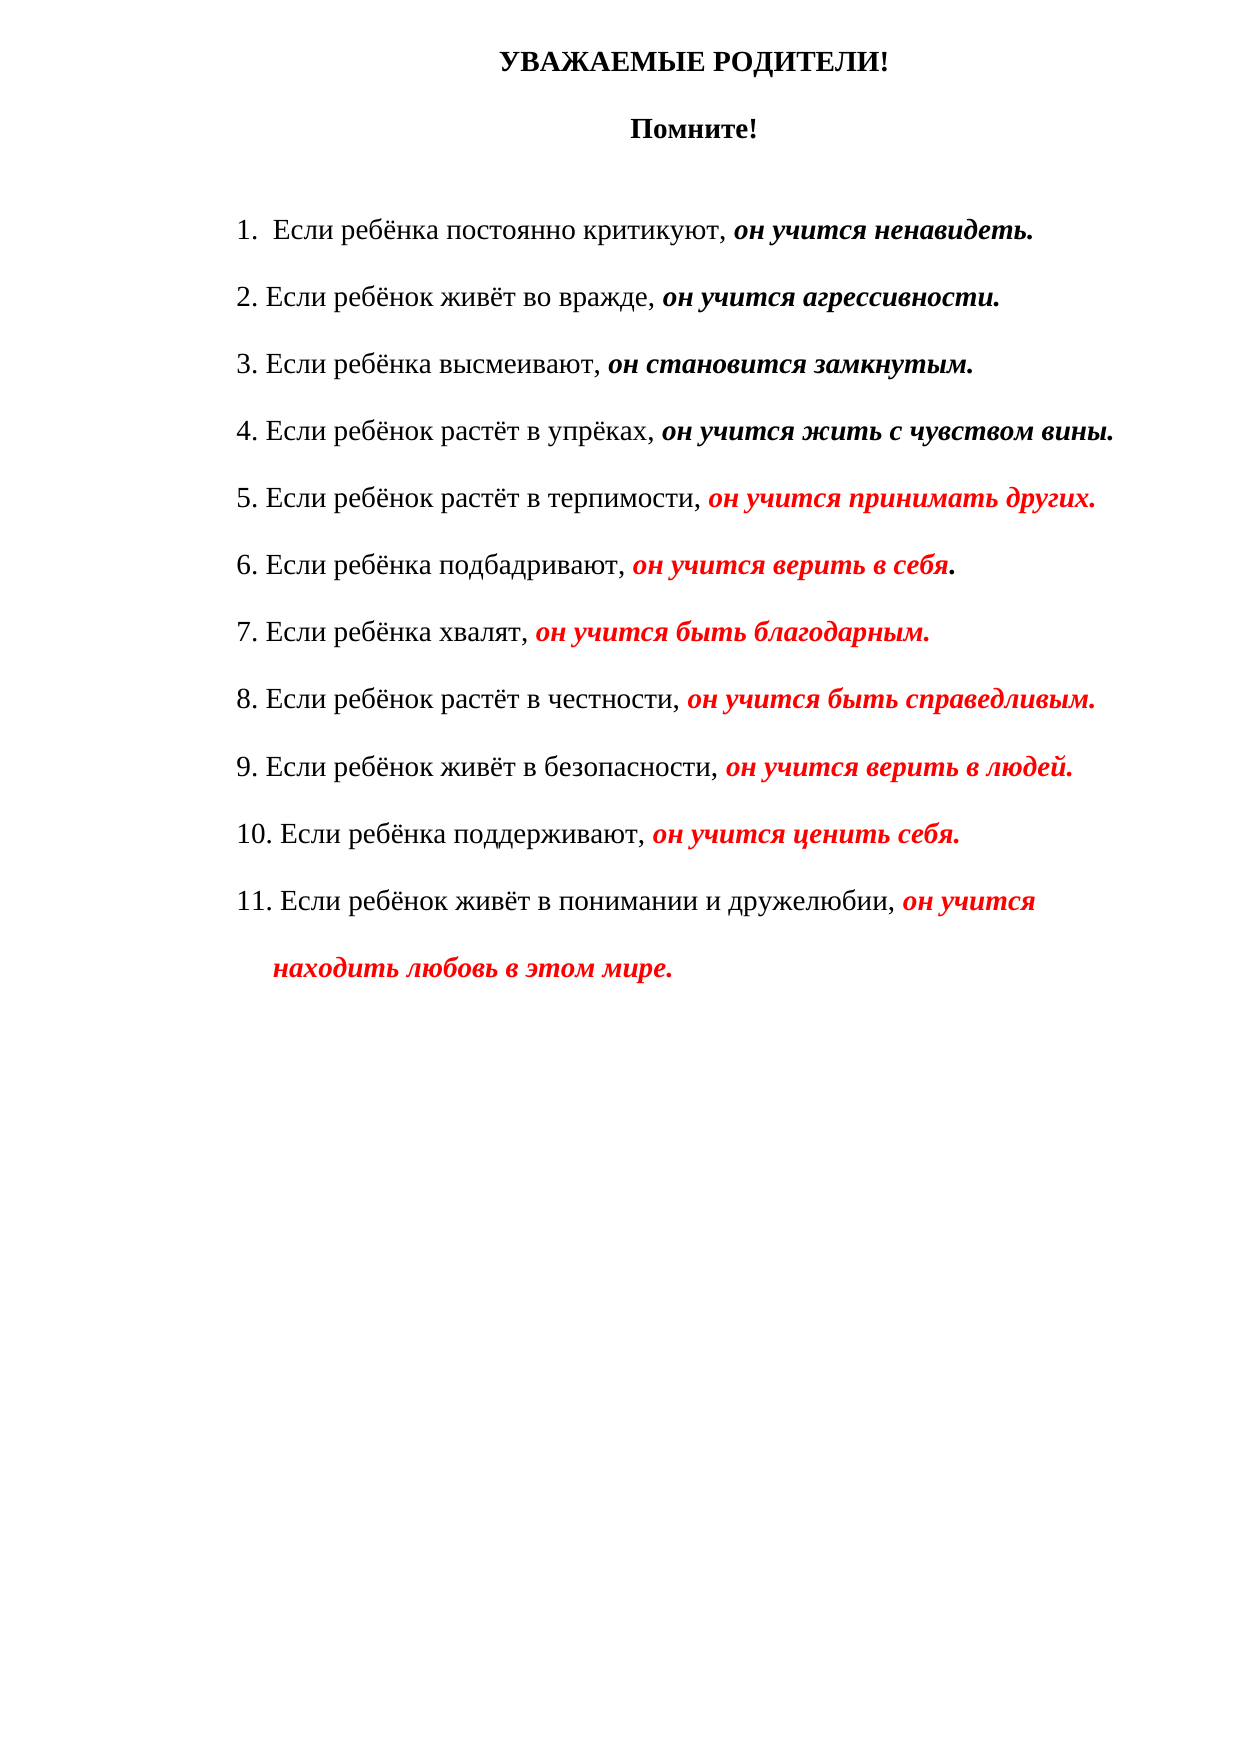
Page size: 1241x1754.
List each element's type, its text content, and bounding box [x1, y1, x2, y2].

text 5. Если ребёнок растёт в терпимости, он учится принимать других. [177, 480, 1152, 514]
text 9. Если ребёнок живёт в безопасности, он учится верить в людей. [177, 749, 1152, 782]
text 4. Если ребёнок растёт в упрёках, он учится жить с чувством вины. [177, 413, 1152, 447]
text 6. Если ребёнка подбадривают, он учится верить в себя. [177, 547, 1152, 581]
text 8. Если ребёнок растёт в честности, он учится быть справедливым. [177, 682, 1152, 715]
text УВАЖАЕМЫЕ РОДИТЕЛИ! [177, 44, 1152, 78]
text 11. Если ребёнок живёт в понимании и дружелюбии, он учится [177, 883, 1152, 916]
text 2. Если ребёнок живёт во вражде, он учится агрессивности. [177, 279, 1152, 313]
text 10. Если ребёнка поддерживают, он учится ценить себя. [177, 816, 1152, 849]
text находить любовь в этом мире. [177, 950, 1152, 983]
text 7. Если ребёнка хвалят, он учится быть благодарным. [177, 614, 1152, 648]
text 1. Если ребёнка постоянно критикуют, он учится ненавидеть. [177, 212, 1152, 246]
text 3. Если ребёнка высмеивают, он становится замкнутым. [177, 346, 1152, 380]
text Помните! [177, 111, 1152, 145]
